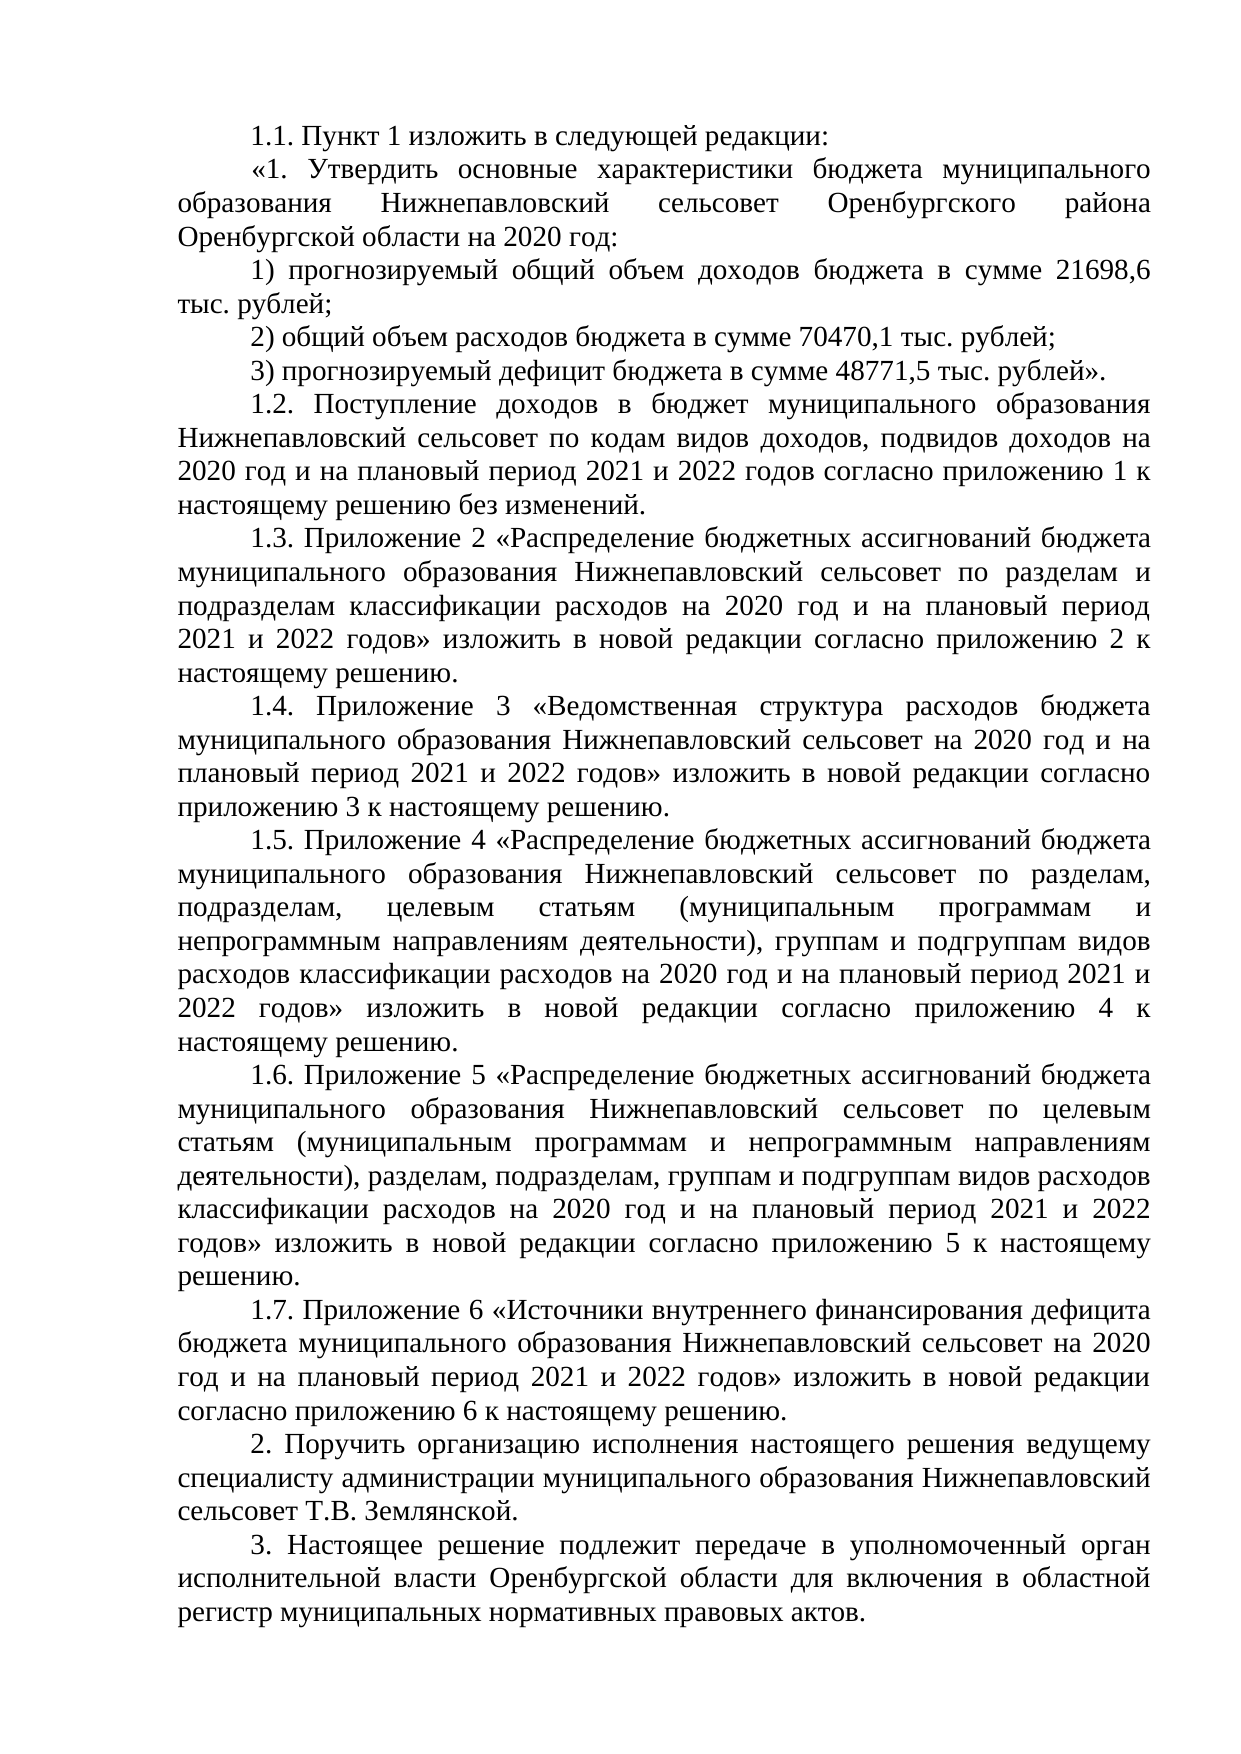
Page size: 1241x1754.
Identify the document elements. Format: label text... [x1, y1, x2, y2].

text 1.6. Приложение 5 «Распределение бюджетных ассигнований бюджета муниципального образования Нижнепавловский сельсовет по целевым статьям (муниципальным программам и непрограммным направлениям деятельности), разделам, подразделам, группам и подгруппам видов расходов классификации расходов на 2020 год и на плановый период 2021 и 2022 годов» изложить в новой редакции согласно приложению 5 к настоящему решению. [177, 1057, 1152, 1292]
text 1.7. Приложение 6 «Источники внутреннего финансирования дефицита бюджета муниципального образования Нижнепавловский сельсовет на 2020 год и на плановый период 2021 и 2022 годов» изложить в новой редакции согласно приложению 6 к настоящему решению. [177, 1292, 1152, 1426]
text 2. Поручить организацию исполнения настоящего решения ведущему специалисту администрации муниципального образования Нижнепавловский сельсовет Т.В. Землянской. [177, 1426, 1152, 1527]
text 1.1. Пункт 1 изложить в следующей редакции: [177, 118, 1152, 152]
text 1.4. Приложение 3 «Ведомственная структура расходов бюджета муниципального образования Нижнепавловский сельсовет на 2020 год и на плановый период 2021 и 2022 годов» изложить в новой редакции согласно приложению 3 к настоящему решению. [177, 688, 1152, 822]
text 3) прогнозируемый дефицит бюджета в сумме 48771,5 тыс. рублей». [177, 353, 1152, 386]
text 1.2. Поступление доходов в бюджет муниципального образования Нижнепавловский сельсовет по кодам видов доходов, подвидов доходов на 2020 год и на плановый период 2021 и 2022 годов согласно приложению 1 к настоящему решению без изменений. [177, 386, 1152, 521]
text 1.5. Приложение 4 «Распределение бюджетных ассигнований бюджета муниципального образования Нижнепавловский сельсовет по разделам, подразделам, целевым статьям (муниципальным программам и непрограммным направлениям деятельности), группам и подгруппам видов расходов классификации расходов на 2020 год и на плановый период 2021 и 2022 годов» изложить в новой редакции согласно приложению 4 к настоящему решению. [177, 822, 1152, 1057]
text 2) общий объем расходов бюджета в сумме 70470,1 тыс. рублей; [177, 319, 1152, 353]
text 1.3. Приложение 2 «Распределение бюджетных ассигнований бюджета муниципального образования Нижнепавловский сельсовет по разделам и подразделам классификации расходов на 2020 год и на плановый период 2021 и 2022 годов» изложить в новой редакции согласно приложению 2 к настоящему решению. [177, 521, 1152, 688]
text 1) прогнозируемый общий объем доходов бюджета в сумме 21698,6 тыс. рублей; [177, 252, 1152, 319]
subtitle «1. Утвердить основные характеристики бюджета муниципального образования Нижнепавловский сельсовет Оренбургского района Оренбургской области на 2020 год: [177, 152, 1152, 252]
text 3. Настоящее решение подлежит передаче в уполномоченный орган исполнительной власти Оренбургской области для включения в областной регистр муниципальных нормативных правовых актов. [177, 1527, 1152, 1627]
